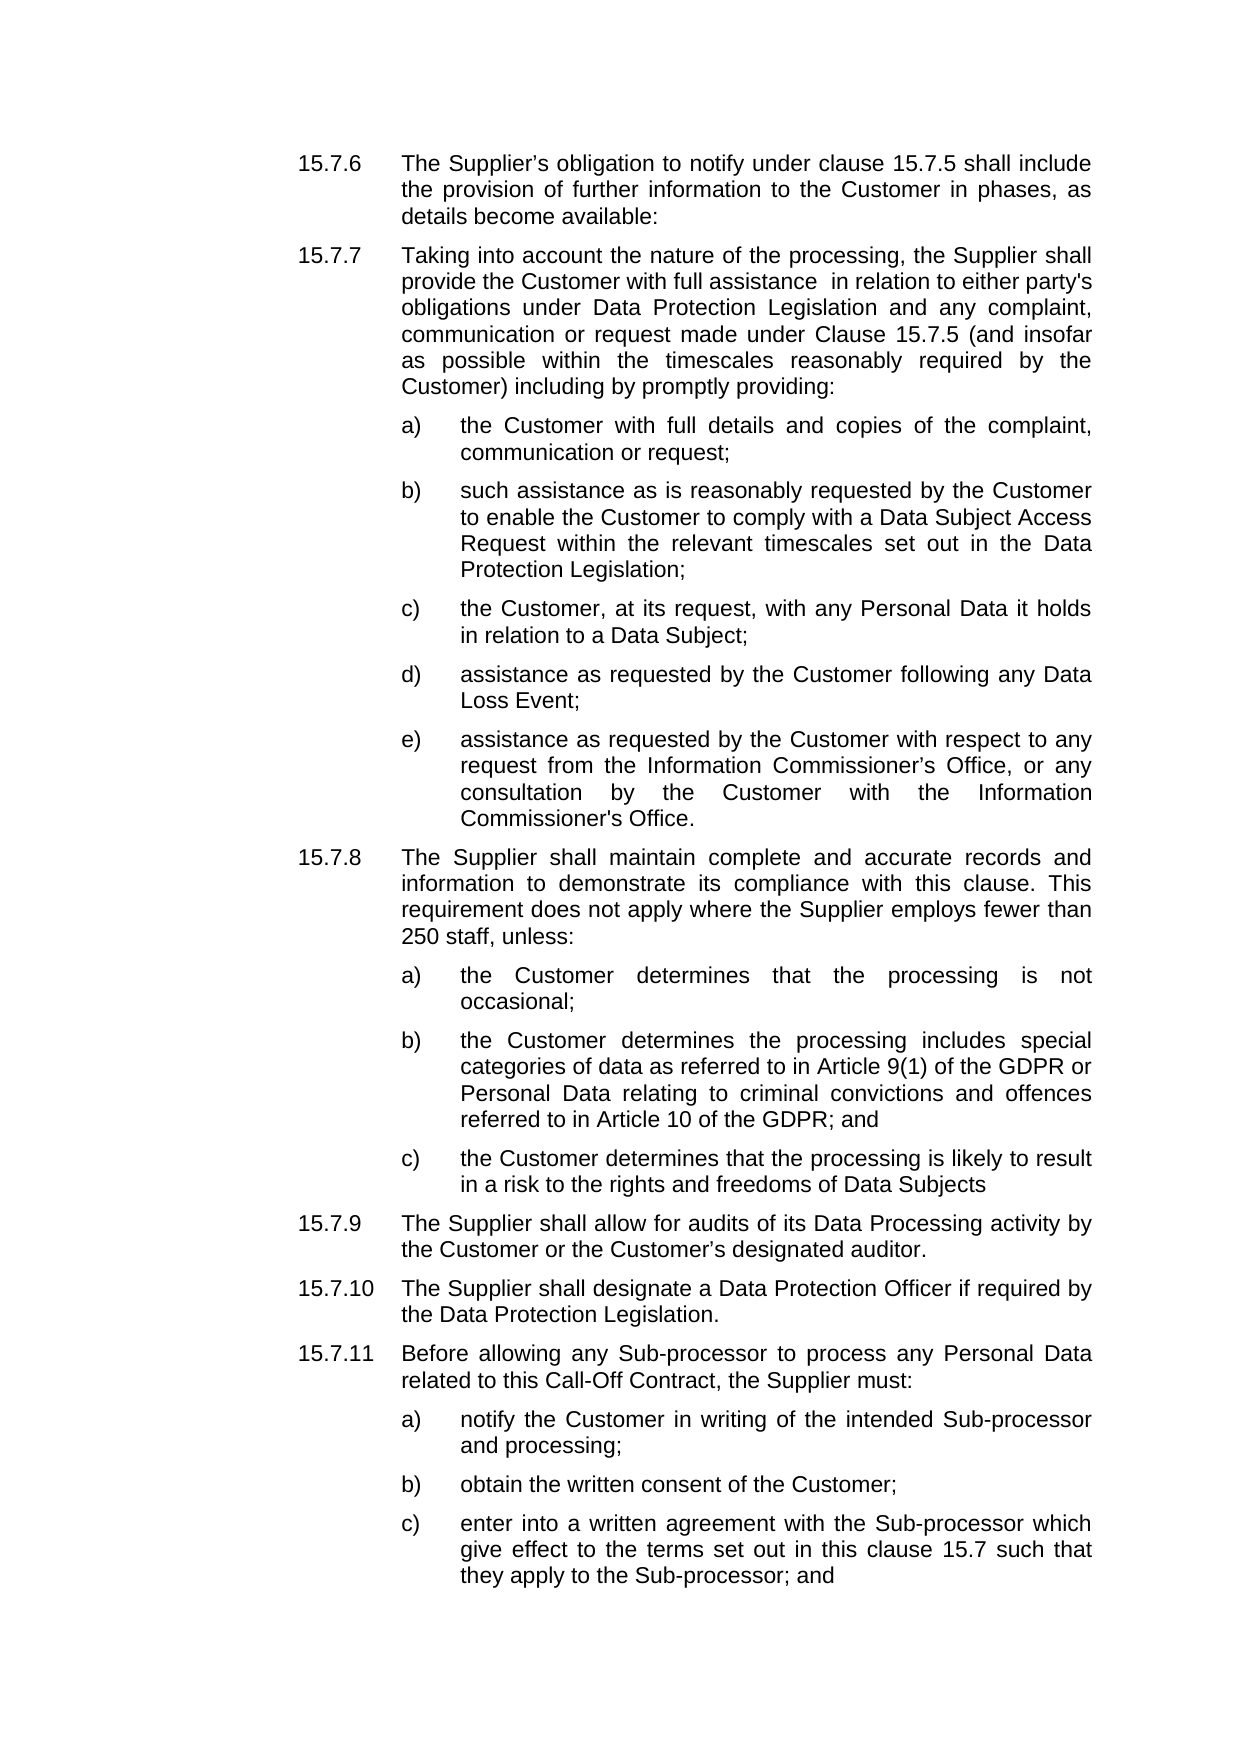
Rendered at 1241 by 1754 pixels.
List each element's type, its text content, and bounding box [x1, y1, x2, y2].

list obtain the written consent of the Customer; [401, 1471, 1093, 1497]
list enter into a written agreement with the Sub-processor which give effect to the terms set out in this clause 15.7 such that they apply to the Sub-processor; and [401, 1509, 1093, 1589]
list the Customer determines that the processing is likely to result in a risk to the rights and freedoms of Data Subjects [401, 1145, 1093, 1197]
list The Supplier’s obligation to notify under clause 15.7.5 shall include the provision of further information to the Customer in phases, as details become available: [298, 150, 1093, 229]
list assistance as requested by the Customer following any Data Loss Event; [401, 661, 1093, 713]
list The Supplier shall allow for audits of its Data Processing activity by the Customer or the Customer’s designated auditor. [298, 1210, 1093, 1263]
list The Supplier shall designate a Data Protection Officer if required by the Data Protection Legislation. [298, 1275, 1093, 1328]
list such assistance as is reasonably requested by the Customer to enable the Customer to comply with a Data Subject Access Request within the relevant timescales set out in the Data Protection Legislation; [401, 477, 1093, 583]
list the Customer with full details and copies of the complaint, communication or request; [401, 412, 1093, 465]
list the Customer, at its request, with any Personal Data it holds in relation to a Data Subject; [401, 595, 1093, 648]
list Before allowing any Sub-processor to process any Personal Data related to this Call-Off Contract, the Supplier must: [298, 1340, 1093, 1393]
list Taking into account the nature of the processing, the Supplier shall provide the Customer with full assistance in relation to either party's obligations under Data Protection Legislation and any complaint, communication or request made under Clause 15.7.5 (and insofar as possible within the timescales reasonably required by the Customer) including by promptly providing: [298, 242, 1093, 400]
list the Customer determines that the processing is not occasional; [401, 962, 1093, 1014]
list The Supplier shall maintain complete and accurate records and information to demonstrate its compliance with this clause. This requirement does not apply where the Supplier employs fewer than 250 staff, unless: [298, 844, 1093, 949]
list notify the Customer in writing of the intended Sub-processor and processing; [401, 1406, 1093, 1458]
list assistance as requested by the Customer with respect to any request from the Information Commissioner’s Office, or any consultation by the Customer with the Information Commissioner's Office. [401, 726, 1093, 831]
list the Customer determines the processing includes special categories of data as referred to in Article 9(1) of the GDPR or Personal Data relating to criminal convictions and offences referred to in Article 10 of the GDPR; and [401, 1027, 1093, 1132]
